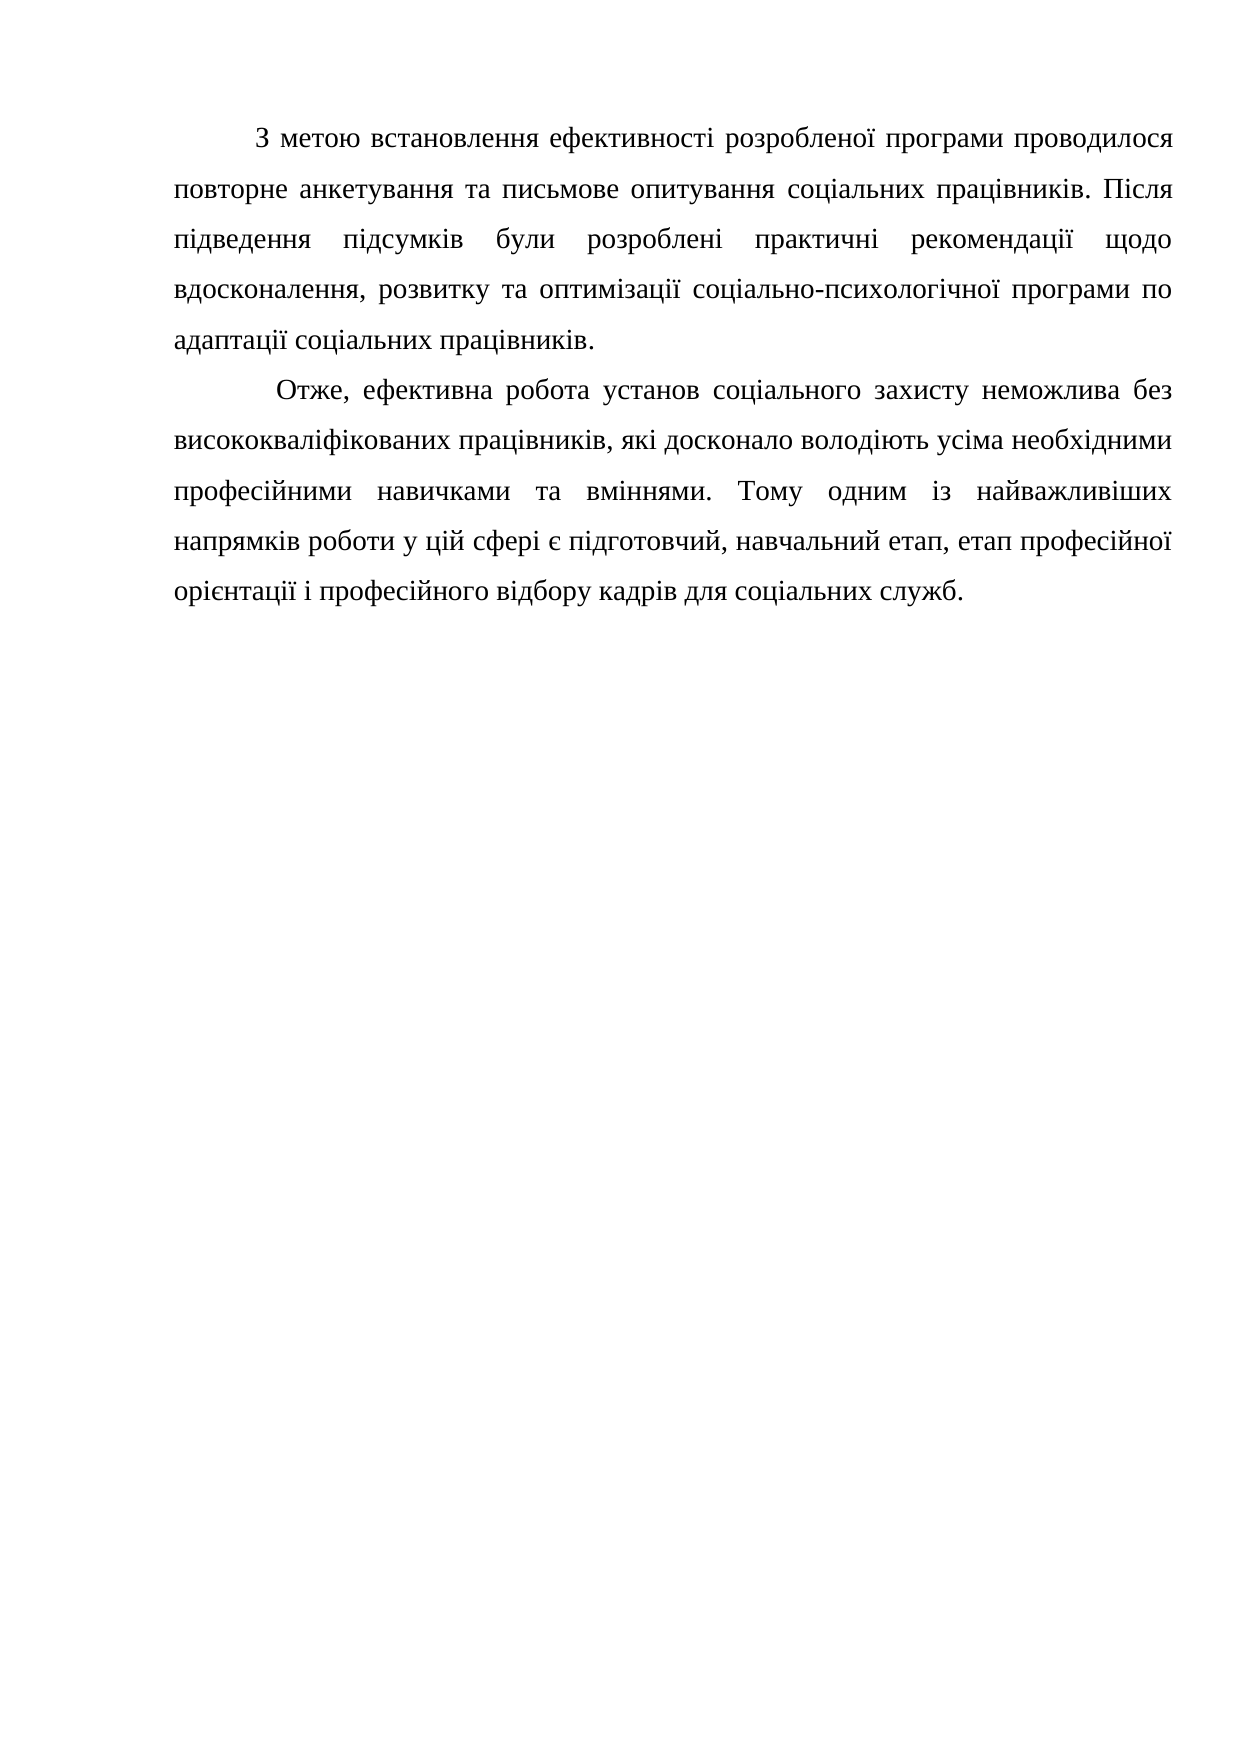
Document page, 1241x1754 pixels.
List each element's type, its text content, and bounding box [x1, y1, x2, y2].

text Отже, ефективна робота установ соціального захисту неможлива без висококваліфікованих працівників, які досконало володіють усіма необхідними професійними навичками та вміннями. Тому одним із найважливіших напрямків роботи у цій сфері є підготовчий, навчальний етап, етап професійної орієнтації і професійного відбору кадрів для соціальних служб. [173, 372, 1173, 607]
text З метою встановлення ефективності розробленої програми проводилося повторне анкетування та письмове опитування соціальних працівників. Після підведення підсумків були розроблені практичні рекомендації щодо вдосконалення, розвитку та оптимізації соціально-психологічної програми по адаптації соціальних працівників. [173, 121, 1173, 355]
